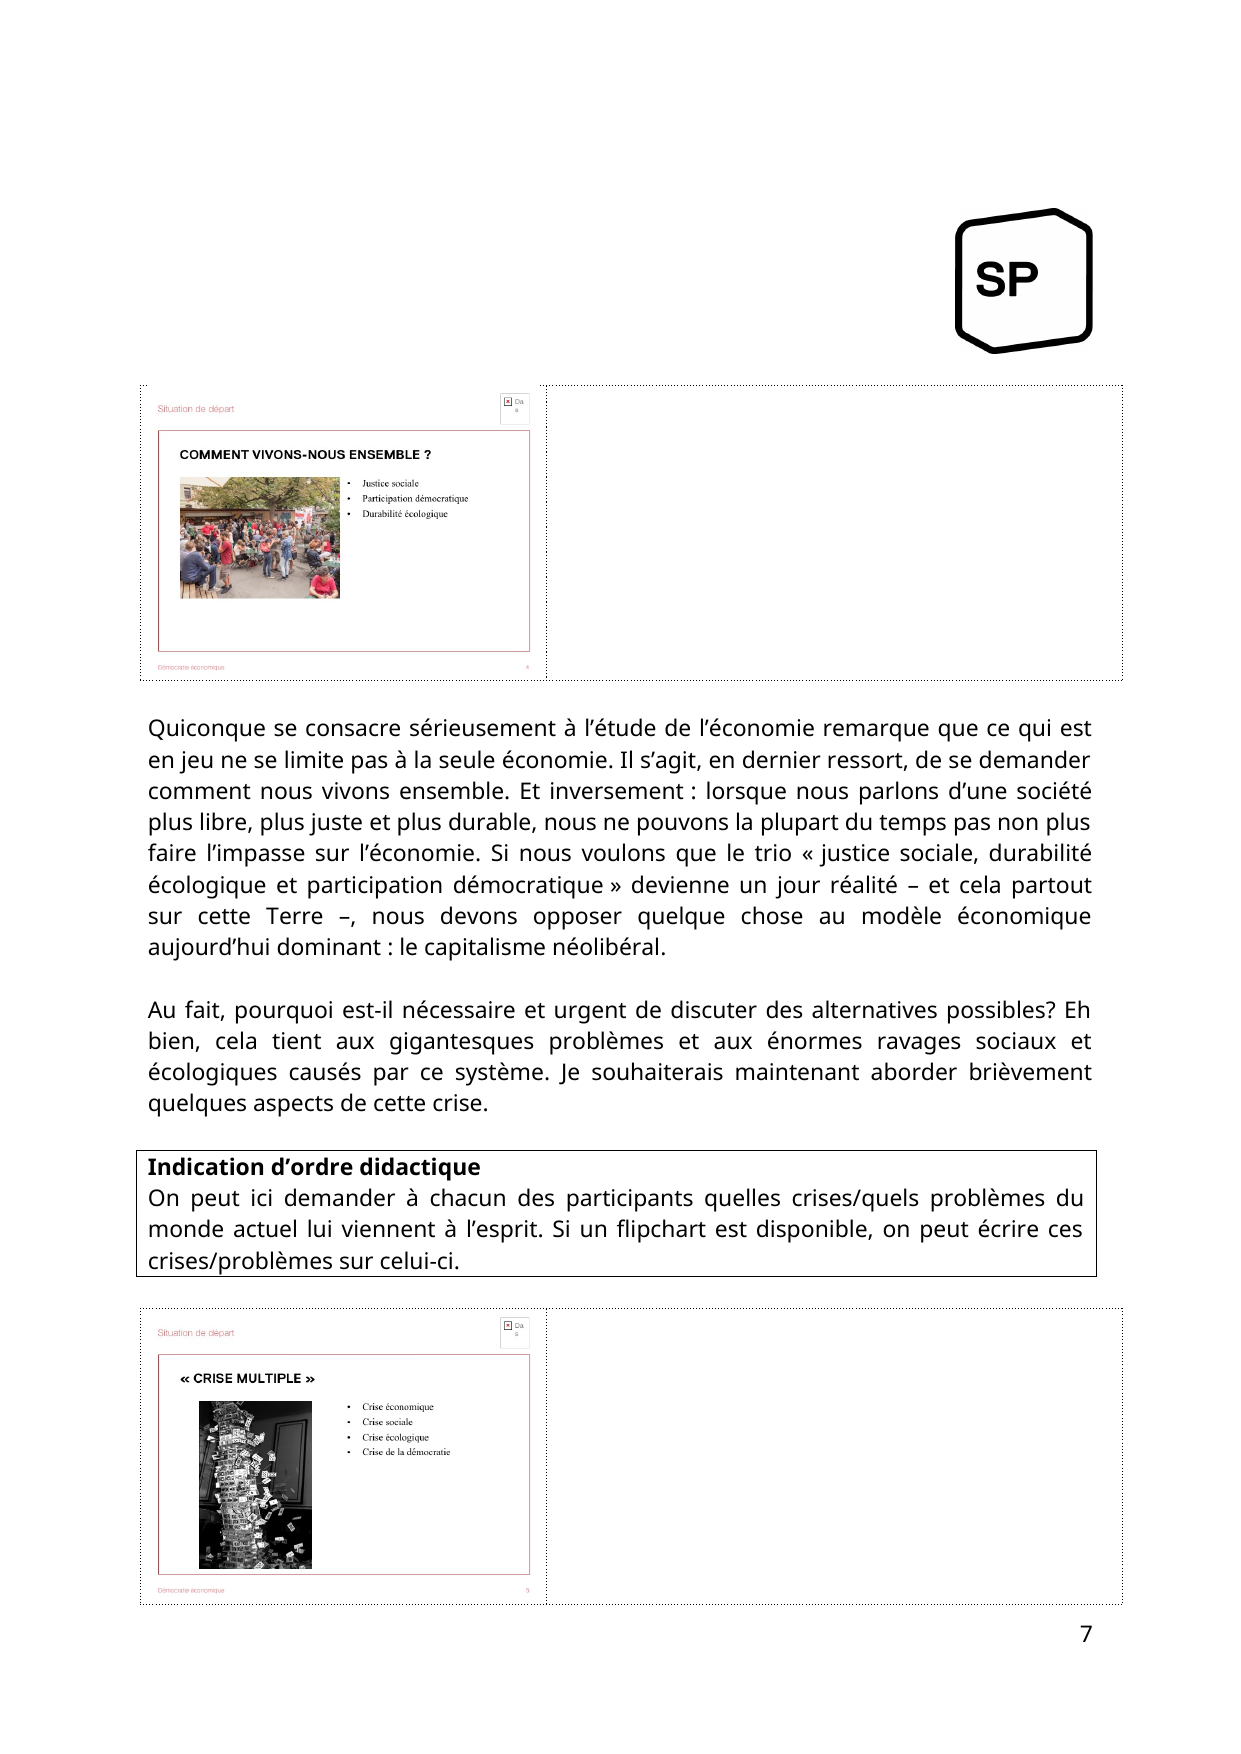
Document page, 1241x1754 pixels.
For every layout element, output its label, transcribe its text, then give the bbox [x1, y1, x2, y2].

text Au fait, pourquoi est-il nécessaire et urgent de discuter des alternatives possibles? Eh bien, cela tient aux gigantesques problèmes et aux énormes ravages sociaux et écologiques causés par ce système. Je souhaiterais maintenant aborder brièvement quelques aspects de cette crise. [148, 993, 1093, 1118]
picture [955, 208, 1093, 354]
table_header [140, 385, 147, 680]
table_header [546, 385, 1122, 680]
text Quiconque se consacre sérieusement à l’étude de l’économie remarque que ce qui est en jeu ne se limite pas à la seule économie. Il s’agit, en dernier ressort, de se demander comment nous vivons ensemble. Et inversement : lorsque nous parlons d’une société plus libre, plus juste et plus durable, nous ne pouvons la plupart du temps pas non plus faire l’impasse sur l’économie. Si nous voulons que le trio « justice sociale, durabilité écologique et participation démocratique » devienne un jour réalité – et cela partout sur cette Terre –, nous devons opposer quelque chose au modèle économique aujourd’hui dominant : le capitalisme néolibéral. [148, 712, 1093, 962]
picture [147, 385, 539, 680]
picture [147, 1309, 539, 1603]
table_header [140, 1308, 149, 1603]
table_header Indication d’ordre didactique On peut ici demander à chacun des participants quelles crises/quels problèmes du monde actuel lui viennent à l’esprit. Si un flipchart est disponible, on peut écrire ces crises/problèmes sur celui-ci. [137, 1151, 1096, 1276]
table_header [539, 385, 546, 680]
table_header [538, 1308, 546, 1603]
table_header [546, 1308, 1122, 1603]
